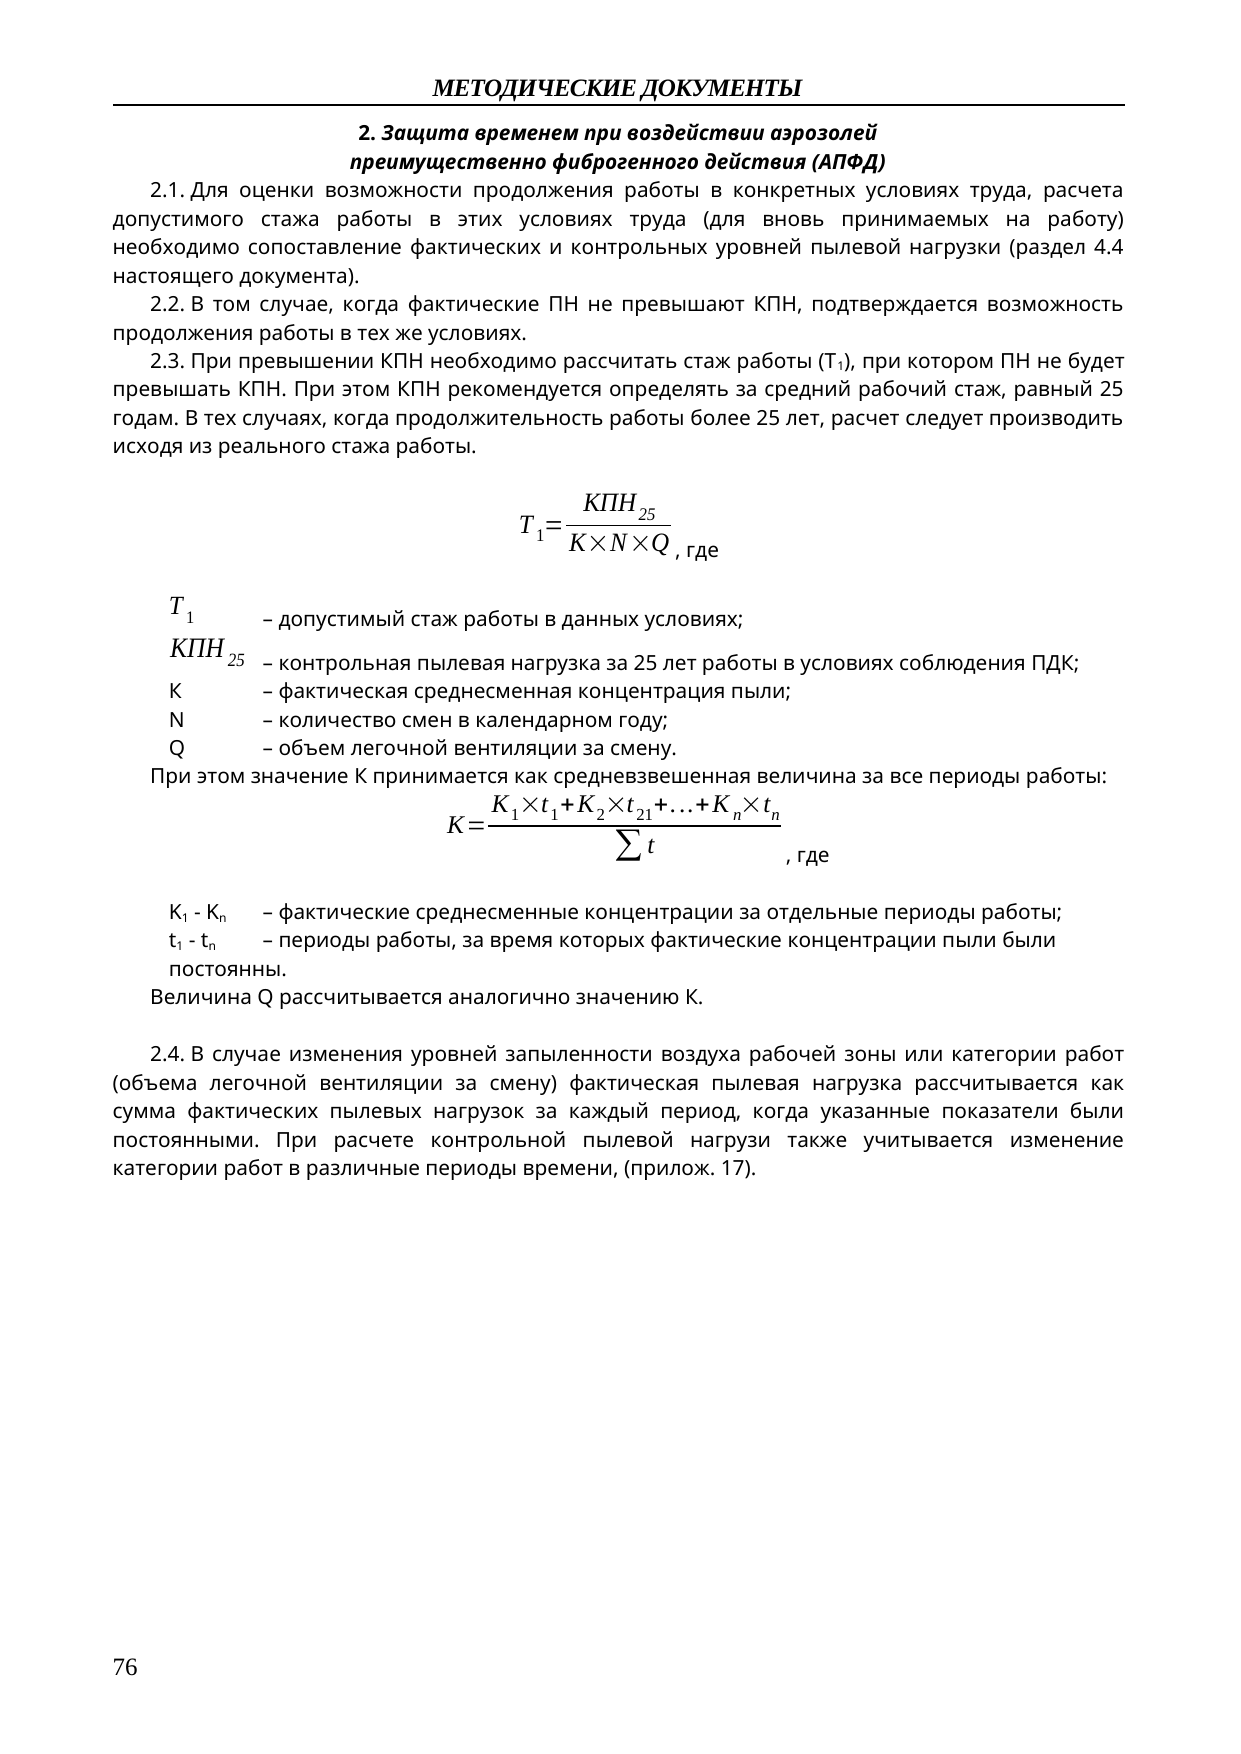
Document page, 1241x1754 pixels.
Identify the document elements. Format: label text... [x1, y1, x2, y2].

text В случае изменения уровней запыленности воздуха рабочей зоны или категории работ (объема легочной вентиляции за смену) фактическая пылевая нагрузка рассчитывается как сумма фактических пылевых нагрузок за каждый период, когда указанные показатели были постоянными. При расчете контрольной пылевой нагрузи также учитывается изменение категории работ в различные периоды времени, (прилож. 17). [112, 1039, 1125, 1182]
text – допустимый стаж работы в данных условиях; [112, 592, 1125, 633]
text K1 - Kn – фактические среднесменные концентрации за отдельные периоды работы; [169, 897, 1125, 926]
text В том случае, когда фактические ПН не превышают КПН, подтверждается возможность продолжения работы в тех же условиях. [112, 289, 1125, 346]
text Защита временем при воздействии аэрозолей преимущественно фиброгенного действия (АПФД) [112, 118, 1125, 175]
text К – фактическая среднесменная концентрация пыли; [112, 676, 1125, 705]
text N – количество смен в календарном году; [112, 705, 1125, 733]
text Величина Q рассчитывается аналогично значению К. [112, 982, 1125, 1011]
text При превышении КПН необходимо рассчитать стаж работы (Т1), при котором ПН не будет превышать КПН. При этом КПН рекомендуется определять за средний рабочий стаж, равный 25 годам. В тех случаях, когда продолжительность работы более 25 лет, расчет следует производить исходя из реального стажа работы. [112, 346, 1125, 460]
text При этом значение К принимается как средневзвешенная величина за все периоды работы: [112, 762, 1125, 790]
text Для оценки возможности продолжения работы в конкретных условиях труда, расчета допустимого стажа работы в этих условиях труда (для вновь принимаемых на работу) необходимо сопоставление фактических и контрольных уровней пылевой нагрузки (раздел 4.4 настоящего документа). [112, 175, 1125, 289]
text , где [112, 488, 1125, 563]
text Q – объем легочной вентиляции за смену. [112, 733, 1125, 762]
text – контрольная пылевая нагрузка за 25 лет работы в условиях соблюдения ПДК; [112, 633, 1125, 676]
text , где [112, 790, 1125, 869]
text t1 - tn – периоды работы, за время которых фактические концентрации пыли были постоянны. [169, 926, 1125, 982]
